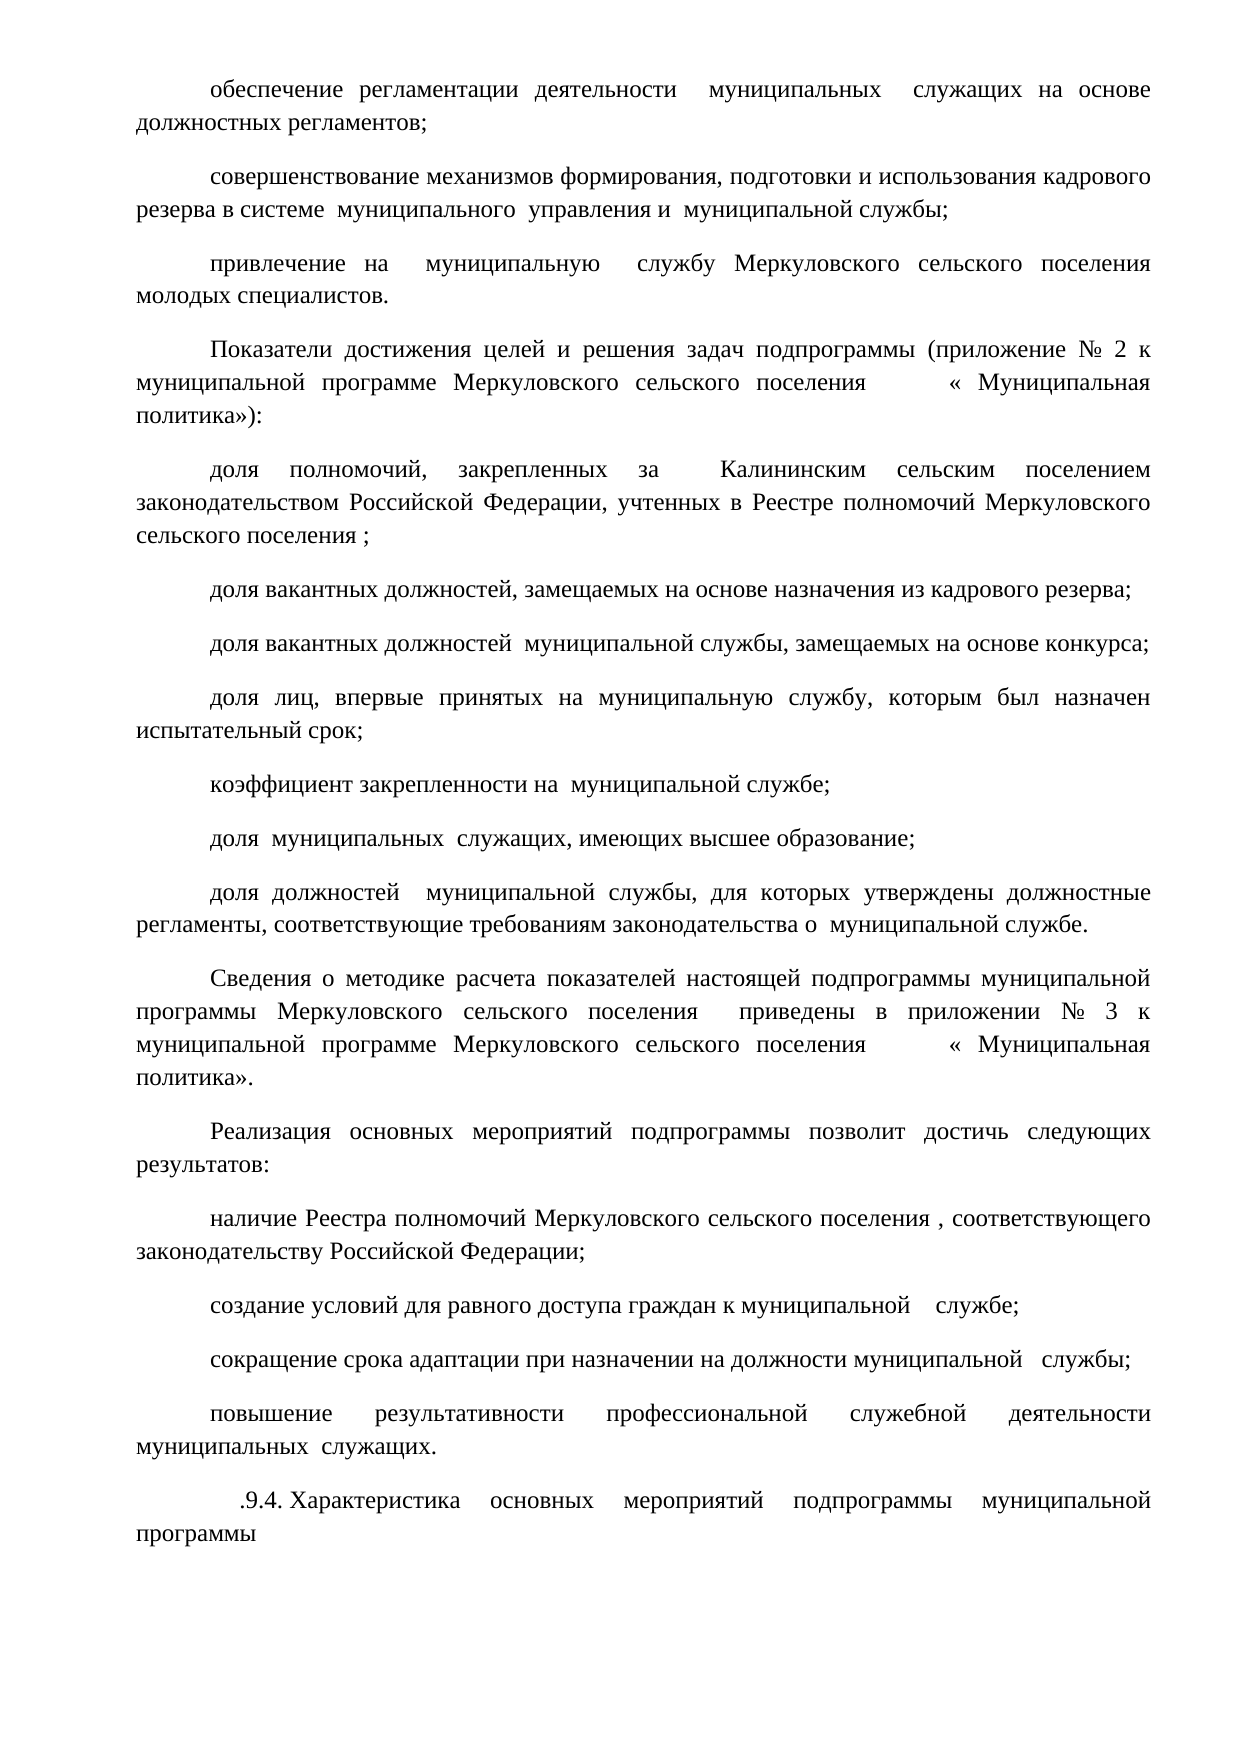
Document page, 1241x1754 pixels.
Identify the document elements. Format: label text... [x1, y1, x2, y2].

text повышение результативности профессиональной служебной деятельности муниципальных служащих. [136, 1398, 1152, 1459]
text совершенствование механизмов формирования, подготовки и использования кадрового резерва в системе муниципального управления и муниципальной службы; [136, 161, 1152, 222]
text привлечение на муниципальную службу Меркуловского сельского поселения молодых специалистов. [136, 248, 1152, 309]
text обеспечение регламентации деятельности муниципальных служащих на основе должностных регламентов; [136, 74, 1152, 136]
text доля лиц, впервые принятых на муниципальную службу, которым был назначен испытательный срок; [136, 682, 1152, 744]
text Реализация основных мероприятий подпрограммы позволит достичь следующих результатов: [136, 1116, 1152, 1178]
text создание условий для равного доступа граждан к муниципальной службе; [136, 1290, 1152, 1319]
text доля вакантных должностей, замещаемых на основе назначения из кадрового резерва; [136, 574, 1152, 603]
text Сведения о методике расчета показателей настоящей подпрограммы муниципальной программы Меркуловского сельского поселения приведены в приложении № 3 к муниципальной программе Меркуловского сельского поселения « Муниципальная политика». [136, 963, 1152, 1091]
text доля полномочий, закрепленных за Калининским сельским поселением законодательством Российской Федерации, учтенных в Реестре полномочий Меркуловского сельского поселения ; [136, 454, 1152, 549]
text доля вакантных должностей муниципальной службы, замещаемых на основе конкурса; [136, 628, 1152, 657]
text коэффициент закрепленности на муниципальной службе; [136, 769, 1152, 798]
text Показатели достижения целей и решения задач подпрограммы (приложение № 2 к муниципальной программе Меркуловского сельского поселения « Муниципальная политика»): [136, 334, 1152, 429]
text .9.4. Характеристика основных мероприятий подпрограммы муниципальной программы [136, 1485, 1152, 1546]
text доля муниципальных служащих, имеющих высшее образование; [136, 823, 1152, 851]
text сокращение срока адаптации при назначении на должности муниципальной службы; [136, 1344, 1152, 1373]
text доля должностей муниципальной службы, для которых утверждены должностные регламенты, соответствующие требованиям законодательства о муниципальной службе. [136, 877, 1152, 938]
text наличие Реестра полномочий Меркуловского сельского поселения , соответствующего законодательству Российской Федерации; [136, 1203, 1152, 1265]
